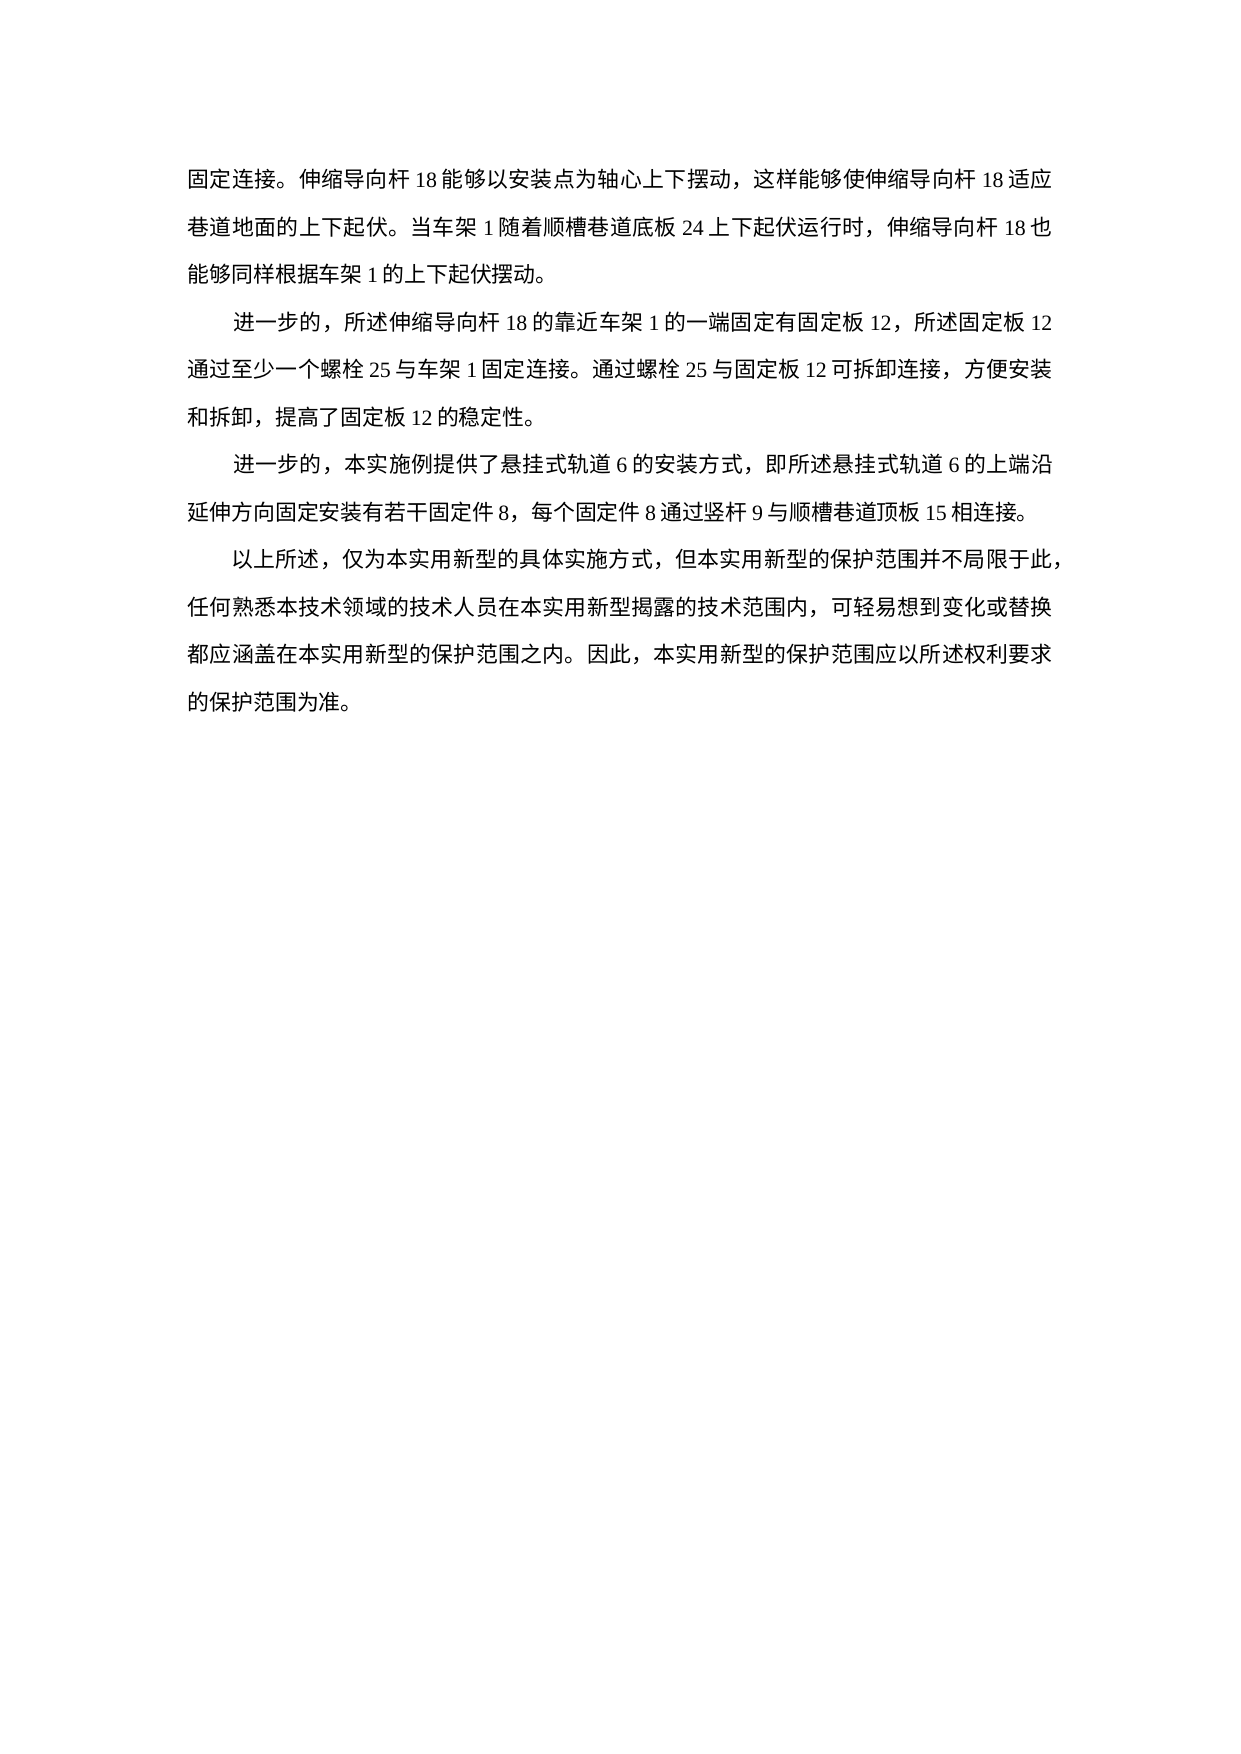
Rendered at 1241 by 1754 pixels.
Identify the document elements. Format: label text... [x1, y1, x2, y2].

text 进一步的，本实施例提供了悬挂式轨道6的安装方式，即所述悬挂式轨道6的上端沿延伸方向固定安装有若干固定件8，每个固定件8通过竖杆9与顺槽巷道顶板15相连接。 [187, 447, 1053, 526]
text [187, 162, 1053, 289]
text 进一步的，所述伸缩导向杆18的靠近车架1的一端固定有固定板12，所述固定板12通过至少一个螺栓25与车架1固定连接。通过螺栓25与固定板12可拆卸连接，方便安装和拆卸，提高了固定板12的稳定性。 [187, 304, 1053, 431]
text 以上所述，仅为本实用新型的具体实施方式，但本实用新型的保护范围并不局限于此，任何熟悉本技术领域的技术人员在本实用新型揭露的技术范围内，可轻易想到变化或替换，都应涵盖在本实用新型的保护范围之内。因此，本实用新型的保护范围应以所述权利要求的保护范围为准。 [187, 542, 1053, 716]
